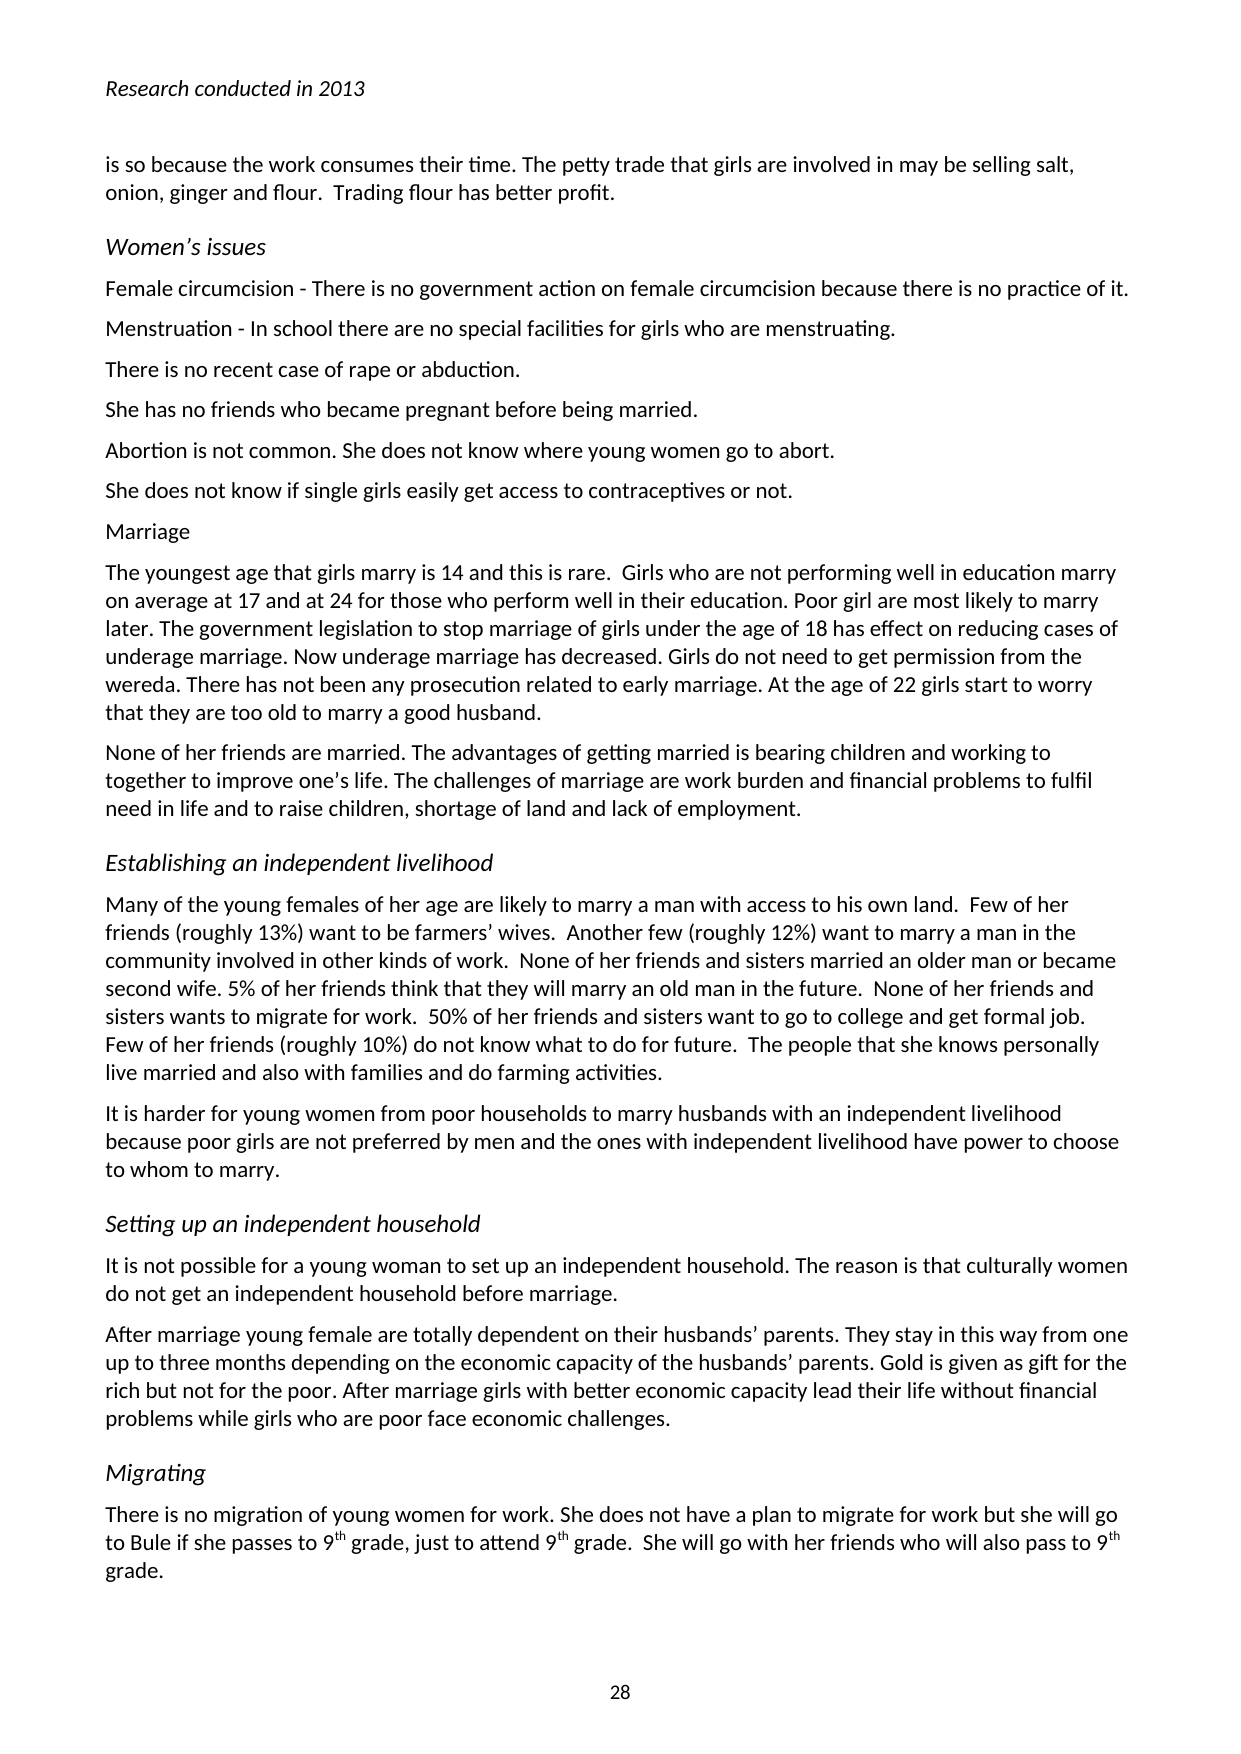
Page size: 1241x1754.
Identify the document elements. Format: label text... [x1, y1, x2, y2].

subtitle Establishing an independent livelihood [105, 847, 1135, 878]
text She does not know if single girls easily get access to contraceptives or not. [105, 477, 1135, 505]
text Female circumcision - There is no government action on female circumcision because there is no practice of it. [105, 274, 1135, 302]
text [105, 150, 1135, 206]
text It is harder for young women from poor households to marry husbands with an independent livelihood because poor girls are not preferred by men and the ones with independent livelihood have power to choose to whom to marry. [105, 1099, 1135, 1183]
subtitle Women’s issues [105, 231, 1135, 262]
text The youngest age that girls marry is 14 and this is rare. Girls who are not performing well in education marry on average at 17 and at 24 for those who perform well in their education. Poor girl are most likely to marry later. The government legislation to stop marriage of girls under the age of 18 has effect on reducing cases of underage marriage. Now underage marriage has decreased. Girls do not need to get permission from the wereda. There has not been any prosecution related to early marriage. At the age of 22 girls start to worry that they are too old to marry a good husband. [105, 558, 1135, 726]
subtitle Migrating [105, 1457, 1135, 1487]
text Many of the young females of her age are likely to marry a man with access to his own land. Few of her friends (roughly 13%) want to be farmers’ wives. Another few (roughly 12%) want to marry a man in the community involved in other kinds of work. None of her friends and sisters married an older man or became second wife. 5% of her friends think that they will marry an old man in the future. None of her friends and sisters wants to migrate for work. 50% of her friends and sisters want to go to college and get formal job. Few of her friends (roughly 10%) do not know what to do for future. The people that she knows personally live married and also with families and do farming activities. [105, 890, 1135, 1087]
text Abortion is not common. She does not know where young women go to abort. [105, 436, 1135, 464]
text None of her friends are married. The advantages of getting married is bearing children and working to together to improve one’s life. The challenges of marriage are work burden and financial problems to fulfil need in life and to raise children, shortage of land and lack of employment. [105, 738, 1135, 822]
text It is not possible for a young woman to set up an independent household. The reason is that culturally women do not get an independent household before marriage. [105, 1251, 1135, 1307]
text After marriage young female are totally dependent on their husbands’ parents. They stay in this way from one up to three months depending on the economic capacity of the husbands’ parents. Gold is given as gift for the rich but not for the poor. After marriage girls with better economic capacity lead their life without financial problems while girls who are poor face economic challenges. [105, 1320, 1135, 1432]
subtitle Setting up an independent household [105, 1208, 1135, 1239]
text Menstruation - In school there are no special facilities for girls who are menstruating. [105, 314, 1135, 343]
text She has no friends who became pregnant before being married. [105, 396, 1135, 424]
text There is no recent case of rape or abduction. [105, 355, 1135, 383]
text Marriage [105, 517, 1135, 545]
text There is no migration of young women for work. She does not have a plan to migrate for work but she will go to Bule if she passes to 9th grade, just to attend 9th grade. She will go with her friends who will also pass to 9th grade. [105, 1500, 1135, 1584]
